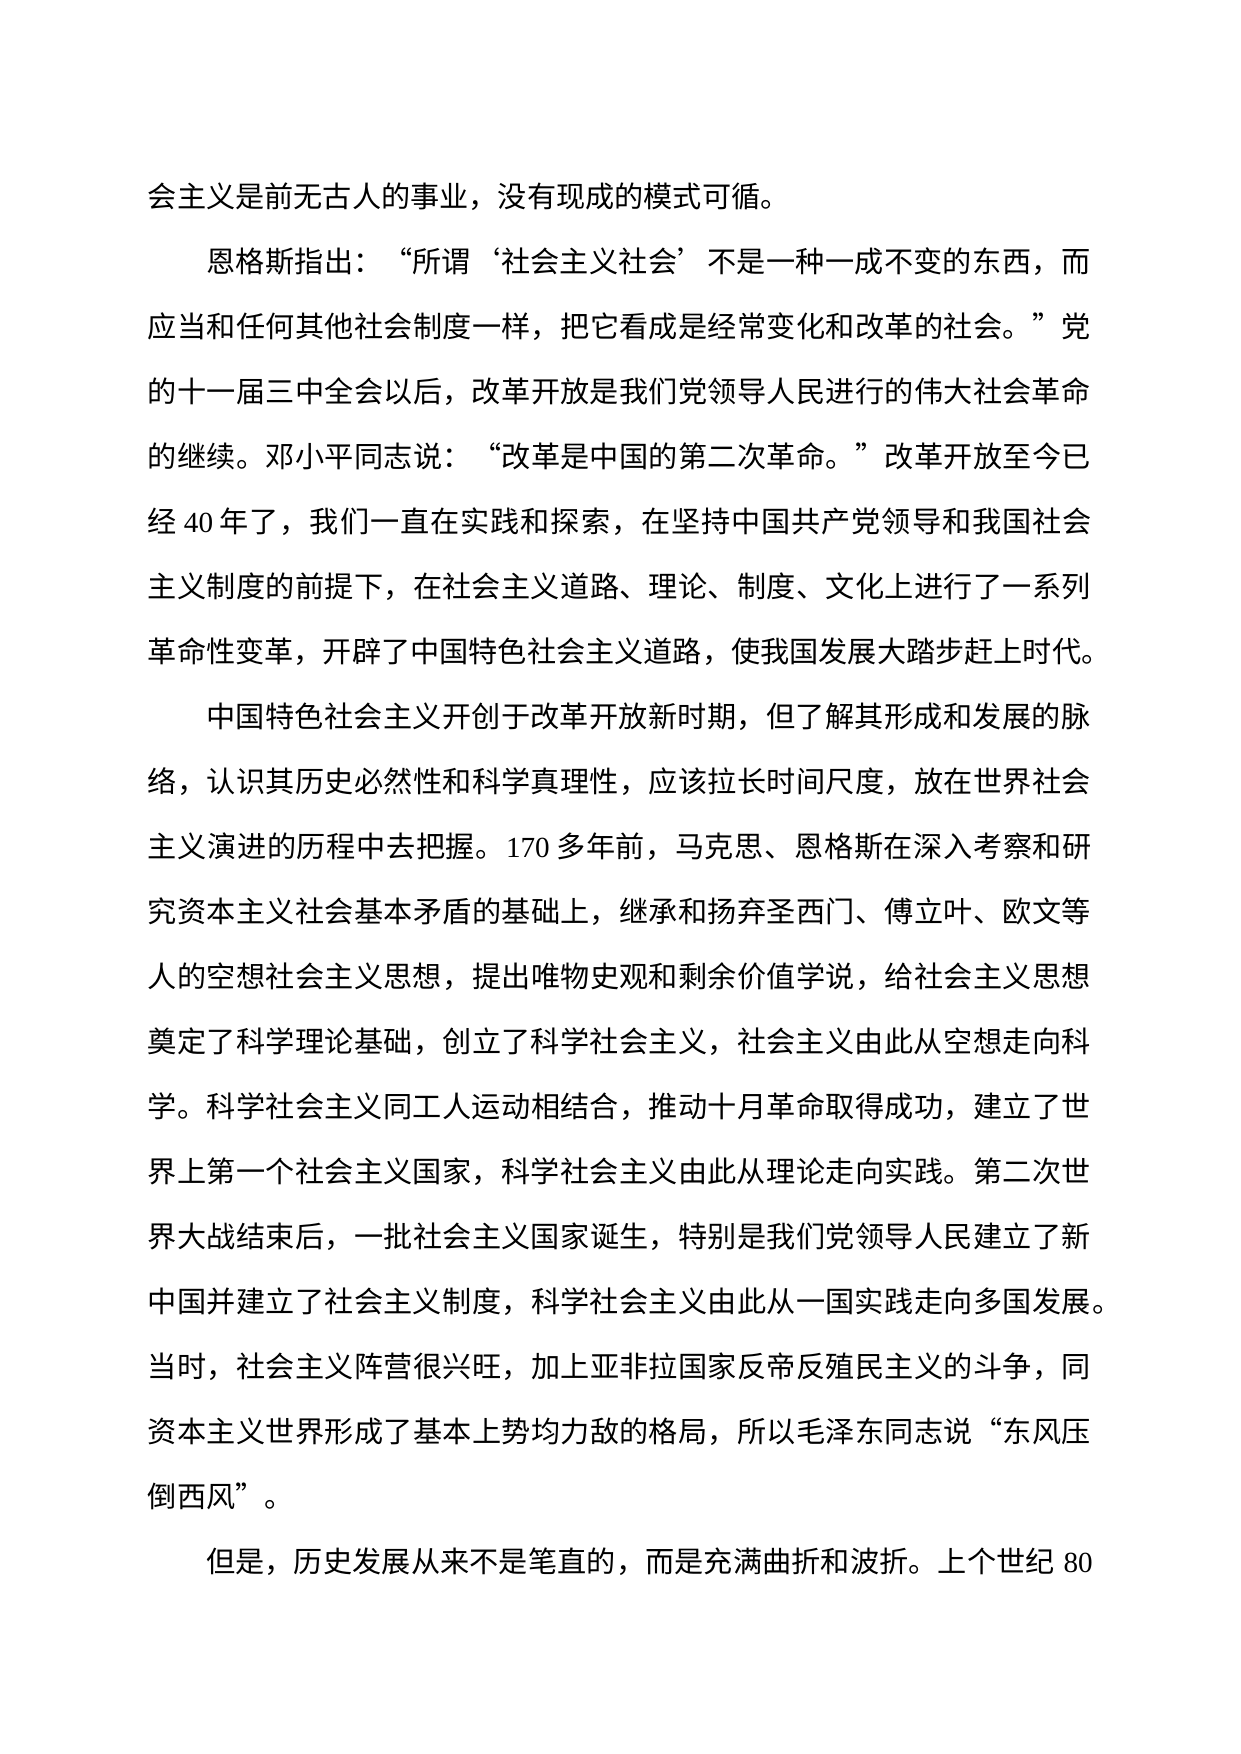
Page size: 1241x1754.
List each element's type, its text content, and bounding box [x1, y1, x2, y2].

text 恩格斯指出：“所谓‘社会主义社会’不是一种一成不变的东西，而应当和任何其他社会制度一样，把它看成是经常变化和改革的社会。”党的十一届三中全会以后，改革开放是我们党领导人民进行的伟大社会革命的继续。邓小平同志说：“改革是中国的第二次革命。”改革开放至今已经40年了，我们一直在实践和探索，在坚持中国共产党领导和我国社会主义制度的前提下，在社会主义道路、理论、制度、文化上进行了一系列革命性变革，开辟了中国特色社会主义道路，使我国发展大踏步赶上时代。 [148, 227, 1092, 682]
text 中国特色社会主义开创于改革开放新时期，但了解其形成和发展的脉络，认识其历史必然性和科学真理性，应该拉长时间尺度，放在世界社会主义演进的历程中去把握。170多年前，马克思、恩格斯在深入考察和研究资本主义社会基本矛盾的基础上，继承和扬弃圣西门、傅立叶、欧文等人的空想社会主义思想，提出唯物史观和剩余价值学说，给社会主义思想奠定了科学理论基础，创立了科学社会主义，社会主义由此从空想走向科学。科学社会主义同工人运动相结合，推动十月革命取得成功，建立了世界上第一个社会主义国家，科学社会主义由此从理论走向实践。第二次世界大战结束后，一批社会主义国家诞生，特别是我们党领导人民建立了新中国并建立了社会主义制度，科学社会主义由此从一国实践走向多国发展。当时，社会主义阵营很兴旺，加上亚非拉国家反帝反殖民主义的斗争，同资本主义世界形成了基本上势均力敌的格局，所以毛泽东同志说“东风压倒西风”。 [148, 682, 1092, 1527]
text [148, 162, 1092, 227]
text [148, 1527, 1092, 1592]
